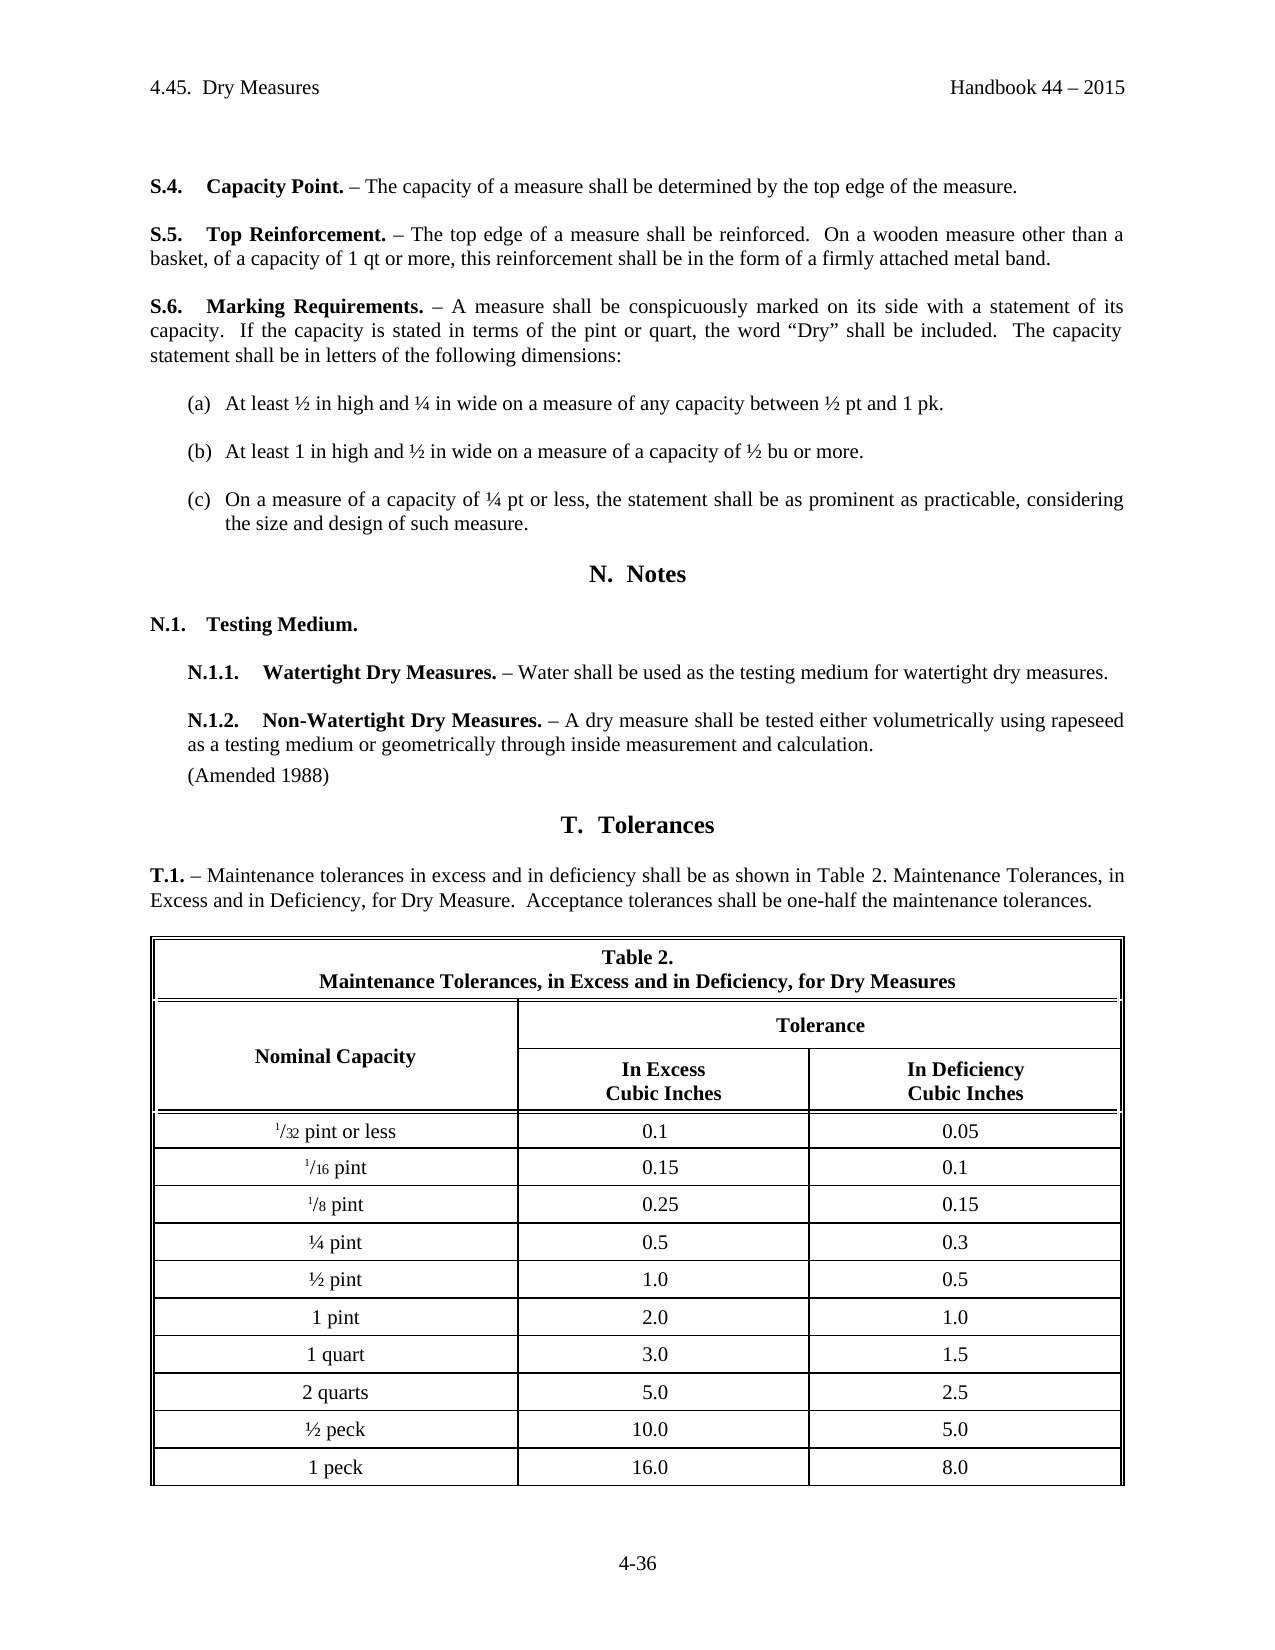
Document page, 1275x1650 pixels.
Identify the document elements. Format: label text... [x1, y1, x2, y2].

text (Amended 1988) [187, 762, 1125, 787]
subtitle N. Notes [150, 559, 1125, 588]
table_cell 3.0 [519, 1336, 808, 1372]
table_cell 0.5 [810, 1261, 1120, 1297]
table_cell 0.25 [519, 1186, 808, 1222]
table_cell 5.0 [519, 1374, 808, 1409]
table_cell 0.15 [519, 1149, 808, 1184]
table_cell In Deficiency Cubic Inches [810, 1049, 1120, 1109]
table_cell 5.0 [810, 1411, 1120, 1447]
table_cell 16.0 [519, 1449, 808, 1484]
text S.6. Marking Requirements. – A measure shall be conspicuously marked on its side with a statement of its capacity. If the capacity is stated in terms of the pint or quart, the word “Dry” shall be included. The capacity statement shall be in letters of the following dimensions: [150, 294, 1125, 367]
table_cell 2 quarts [155, 1374, 517, 1409]
table_cell Tolerance [519, 998, 1122, 1048]
table_cell ½ pint [155, 1261, 517, 1297]
table_cell 1/16 pint [155, 1149, 517, 1184]
text (c) On a measure of a capacity of ¼ pt or less, the statement shall be as prominent as practicable, considering the size and design of such measure. [187, 487, 1125, 535]
table_cell 1/8 pint [155, 1186, 517, 1222]
subtitle T. Tolerances [150, 811, 1125, 839]
table_cell 2.5 [810, 1374, 1120, 1409]
table_header Table 2. Maintenance Tolerances, in Excess and in Deficiency, for Dry Measures [155, 940, 1120, 997]
table_cell ½ peck [155, 1411, 517, 1447]
table_cell 2.0 [519, 1299, 808, 1334]
table_cell 1 pint [155, 1299, 517, 1334]
subtitle N.1. Testing Medium. [150, 612, 1125, 636]
table_cell 0.05 [810, 1109, 1122, 1147]
table_cell 1 quart [155, 1336, 517, 1372]
text S.5. Top Reinforcement. – The top edge of a measure shall be reinforced. On a wooden measure other than a basket, of a capacity of 1 qt or more, this reinforcement shall be in the form of a firmly attached metal band. [150, 222, 1125, 270]
table_cell 0.15 [810, 1186, 1120, 1222]
table_cell 1.0 [810, 1299, 1120, 1334]
table_cell 1.5 [810, 1336, 1120, 1372]
table_cell In Excess Cubic Inches [519, 1049, 808, 1109]
table_cell Nominal Capacity [153, 998, 517, 1109]
table_cell 1/32 pint or less [153, 1109, 517, 1147]
table_cell ¼ pint [155, 1224, 517, 1259]
table_cell 0.5 [519, 1224, 808, 1259]
text N.1.1. Watertight Dry Measures. – Water shall be used as the testing medium for watertight dry measures. [187, 660, 1125, 684]
table_cell 1 peck [155, 1449, 517, 1484]
text N.1.2. Non-Watertight Dry Measures. – A dry measure shall be tested either volumetrically using rapeseed as a testing medium or geometrically through inside measurement and calculation. [187, 708, 1125, 756]
table_cell 0.3 [810, 1224, 1120, 1259]
table_cell 0.1 [810, 1149, 1120, 1184]
table_cell 0.1 [519, 1114, 808, 1147]
text T.1. – Maintenance tolerances in excess and in deficiency shall be as shown in Table 2. Maintenance Tolerances, in Excess and in Deficiency, for Dry Measure. Acceptance tolerances shall be one-half the maintenance tolerances. [150, 863, 1125, 912]
table_cell 1.0 [519, 1261, 808, 1297]
text S.4. Capacity Point. – The capacity of a measure shall be determined by the top edge of the measure. [150, 174, 1125, 198]
text (b) At least 1 in high and ½ in wide on a measure of a capacity of ½ bu or more. [187, 439, 1125, 463]
table_cell 8.0 [810, 1449, 1120, 1484]
text (a) At least ½ in high and ¼ in wide on a measure of any capacity between ½ pt and 1 pk. [187, 391, 1125, 415]
table_cell 10.0 [519, 1411, 808, 1447]
